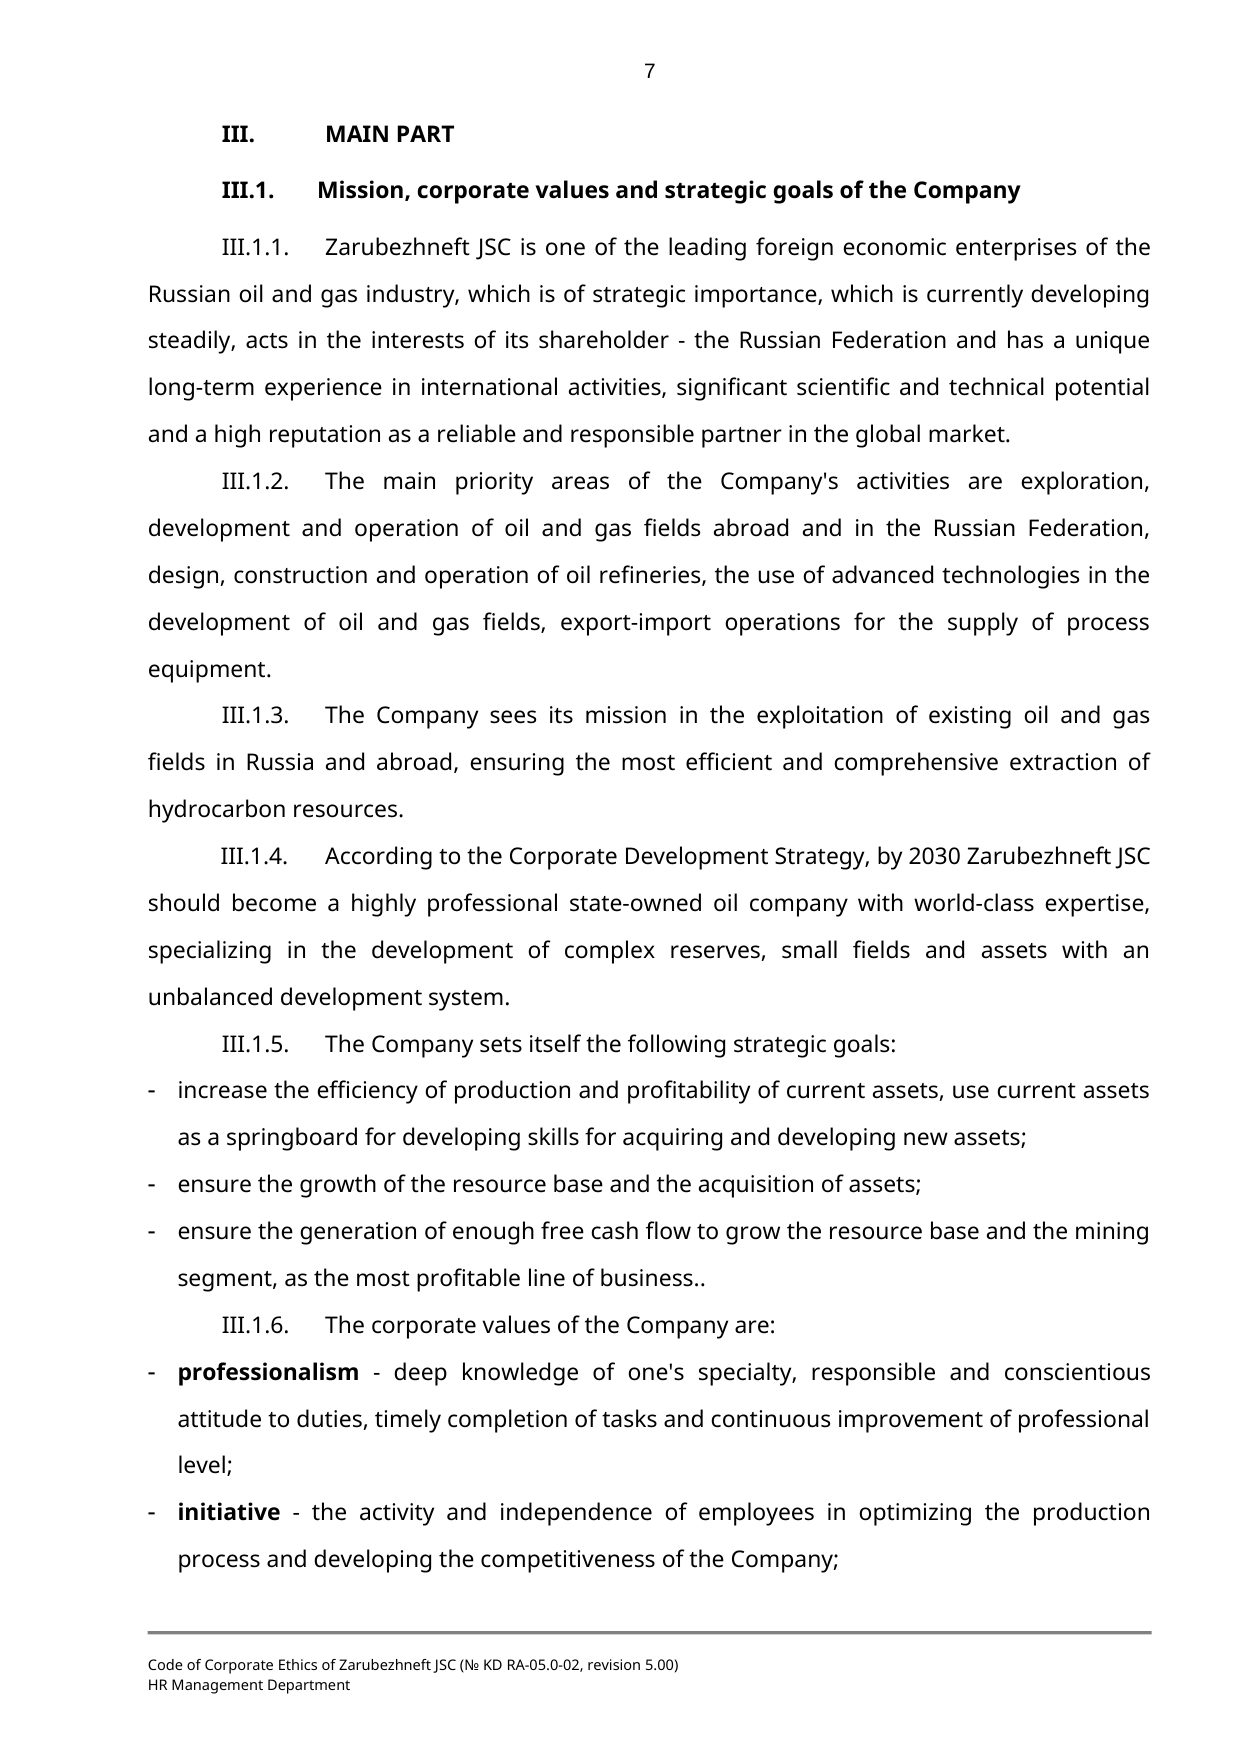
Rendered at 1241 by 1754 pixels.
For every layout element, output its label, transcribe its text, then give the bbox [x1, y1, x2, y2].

list ensure the generation of enough free cash flow to grow the resource base and the mining segment, as the most profitable line of business.. [148, 1215, 1152, 1293]
list According to the Corporate Development Strategy, by 2030 Zarubezhneft JSC should become a highly professional state-owned oil company with world-class expertise, specializing in the development of complex reserves, small fields and assets with an unbalanced development system. [148, 840, 1152, 1012]
list The Company sees its mission in the exploitation of existing oil and gas fields in Russia and abroad, ensuring the most efficient and comprehensive extraction of hydrocarbon resources. [148, 699, 1152, 824]
subtitle Mission, corporate values and strategic goals of the Company [222, 174, 1152, 206]
list professionalism - deep knowledge of one's specialty, responsible and conscientious attitude to duties, timely completion of tasks and continuous improvement of professional level; [148, 1356, 1152, 1481]
subtitle MAIN PART [222, 118, 1152, 149]
list The main priority areas of the Company's activities are exploration, development and operation of oil and gas fields abroad and in the Russian Federation, design, construction and operation of oil refineries, the use of advanced technologies in the development of oil and gas fields, export-import operations for the supply of process equipment. [148, 465, 1152, 684]
list initiative - the activity and independence of employees in optimizing the production process and developing the competitiveness of the Company; [148, 1496, 1152, 1574]
list increase the efficiency of production and profitability of current assets, use current assets as a springboard for developing skills for acquiring and developing new assets; [148, 1074, 1152, 1152]
list Zarubezhneft JSC is one of the leading foreign economic enterprises of the Russian oil and gas industry, which is of strategic importance, which is currently developing steadily, acts in the interests of its shareholder - the Russian Federation and has a unique long-term experience in international activities, significant scientific and technical potential and a high reputation as a reliable and responsible partner in the global market. [148, 231, 1152, 449]
list ensure the growth of the resource base and the acquisition of assets; [148, 1168, 1152, 1199]
list The corporate values of the Company are: [148, 1309, 1152, 1340]
list The Company sets itself the following strategic goals: [148, 1027, 1152, 1059]
